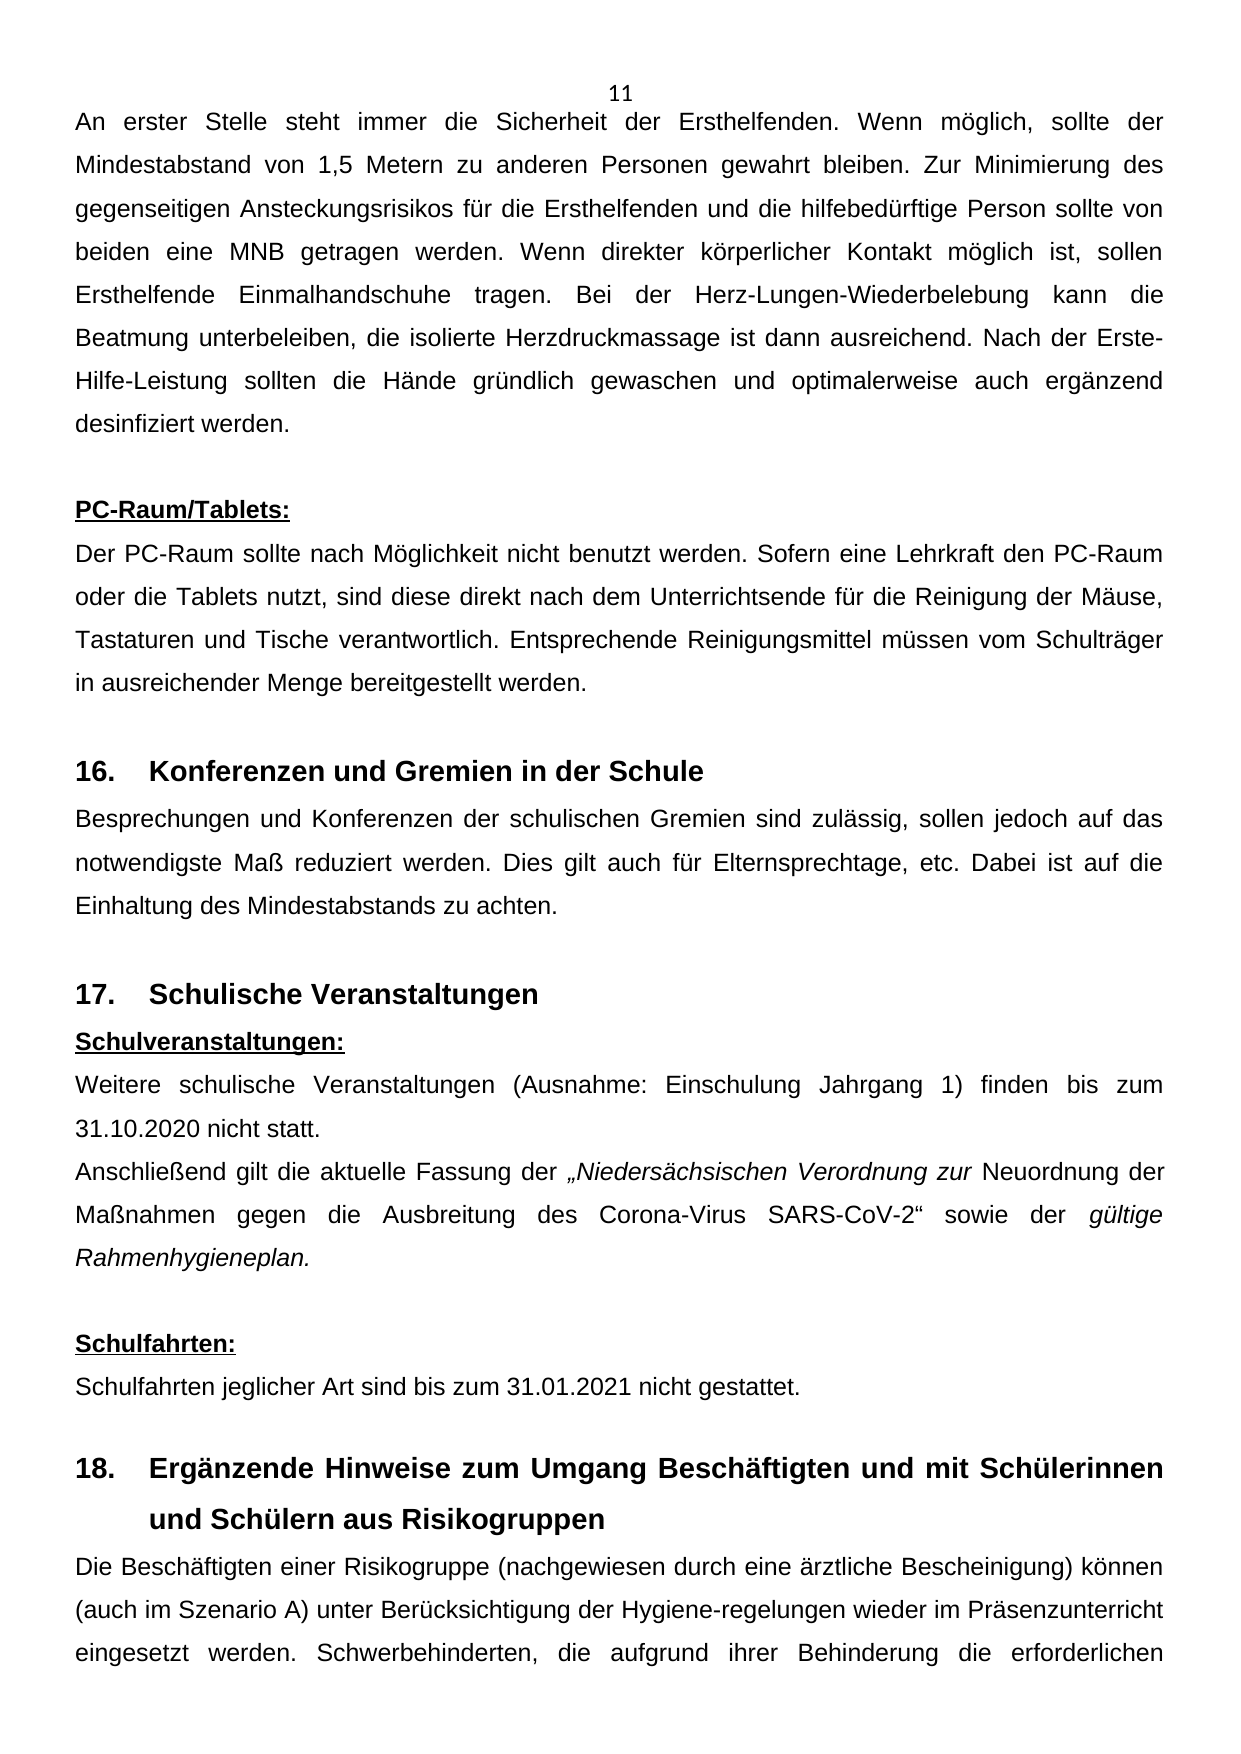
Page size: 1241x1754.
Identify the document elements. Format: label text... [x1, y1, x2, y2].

text Anschließend gilt die aktuelle Fassung der „Niedersächsischen Verordnung zur Neuordnung der Maßnahmen gegen die Ausbreitung des Corona-Virus SARS-CoV-2“ sowie der gültige Rahmenhygieneplan. [75, 1157, 1165, 1272]
text PC-Raum/Tablets: [75, 495, 1165, 524]
text Der PC-Raum sollte nach Möglichkeit nicht benutzt werden. Sofern eine Lehrkraft den PC-Raum oder die Tablets nutzt, sind diese direkt nach dem Unterrichtsende für die Reinigung der Mäuse, Tastaturen und Tische verantwortlich. Entsprechende Reinigungsmittel müssen vom Schulträger in ausreichender Menge bereitgestellt werden. [75, 538, 1165, 697]
text Schulfahrten: [75, 1329, 1165, 1358]
text An erster Stelle steht immer die Sicherheit der Ersthelfenden. Wenn möglich, sollte der Mindestabstand von 1,5 Metern zu anderen Personen gewahrt bleiben. Zur Minimierung des gegenseitigen Ansteckungsrisikos für die Ersthelfenden und die hilfebedürftige Person sollte von beiden eine MNB getragen werden. Wenn direkter körperlicher Kontakt möglich ist, sollen Ersthelfende Einmalhandschuhe tragen. Bei der Herz-Lungen-Wiederbelebung kann die Beatmung unterbeleiben, die isolierte Herzdruckmassage ist dann ausreichend. Nach der Erste-Hilfe-Leistung sollten die Hände gründlich gewaschen und optimalerweise auch ergänzend desinfiziert werden. [75, 107, 1165, 438]
text 17. Schulische Veranstaltungen [75, 977, 1165, 1011]
text Schulveranstaltungen: [75, 1027, 1165, 1056]
text 18. Ergänzende Hinweise zum Umgang Beschäftigten und mit Schülerinnen und Schülern aus Risikogruppen [75, 1451, 1165, 1535]
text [75, 1552, 1165, 1667]
text Schulfahrten jeglicher Art sind bis zum 31.01.2021 nicht gestattet. [75, 1372, 1165, 1401]
text 16. Konferenzen und Gremien in der Schule [75, 754, 1165, 788]
text Besprechungen und Konferenzen der schulischen Gremien sind zulässig, sollen jedoch auf das notwendigste Maß reduziert werden. Dies gilt auch für Elternsprechtage, etc. Dabei ist auf die Einhaltung des Mindestabstands zu achten. [75, 804, 1165, 919]
text Weitere schulische Veranstaltungen (Ausnahme: Einschulung Jahrgang 1) finden bis zum 31.10.2020 nicht statt. [75, 1070, 1165, 1142]
